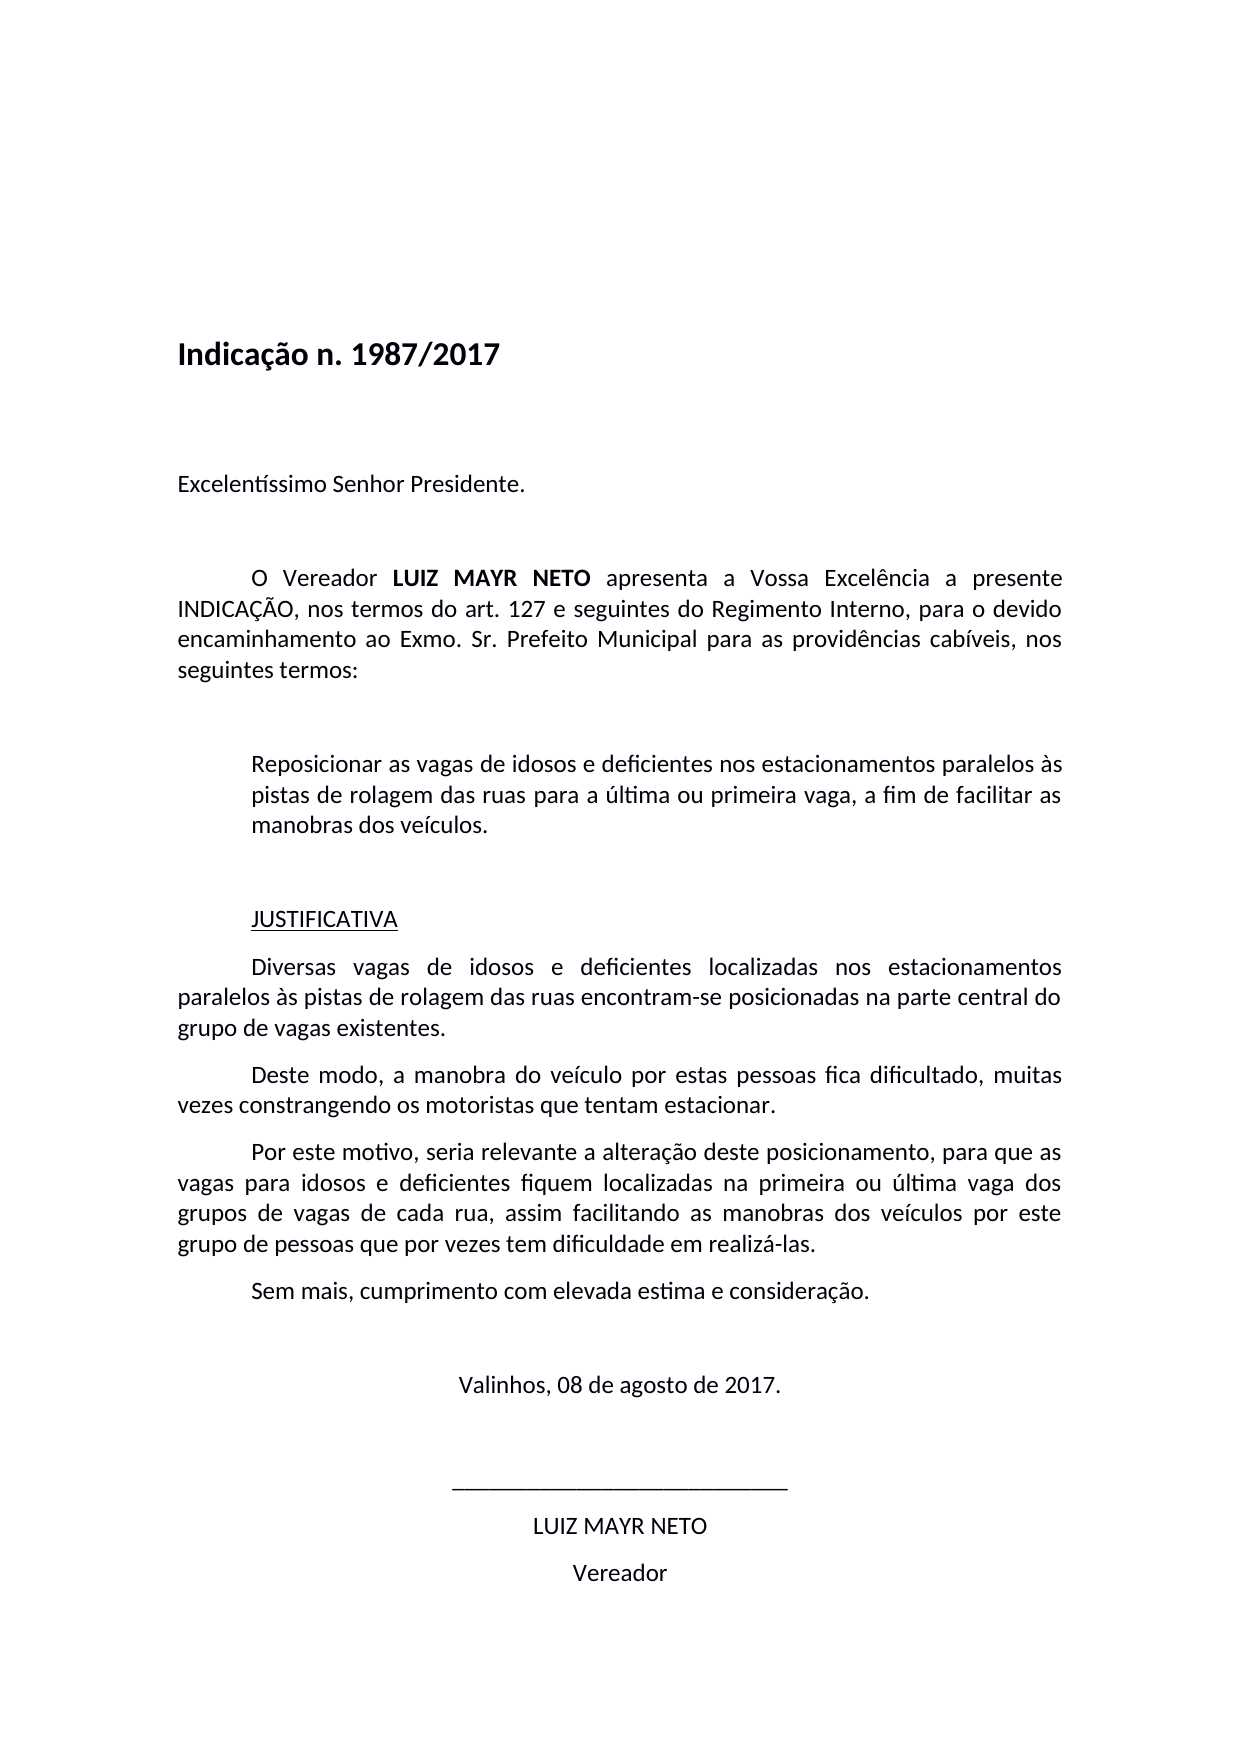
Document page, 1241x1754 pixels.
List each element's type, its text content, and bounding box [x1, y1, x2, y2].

text Vereador [177, 1557, 1063, 1588]
text LUIZ MAYR NETO [177, 1510, 1063, 1541]
text Reposicionar as vagas de idosos e deficientes nos estacionamentos paralelos às pistas de rolagem das ruas para a última ou primeira vaga, a fim de facilitar as manobras dos veículos. [251, 748, 1063, 840]
text Por este motivo, seria relevante a alteração deste posicionamento, para que as vagas para idosos e deficientes fiquem localizadas na primeira ou última vaga dos grupos de vagas de cada rua, assim facilitando as manobras dos veículos por este grupo de pessoas que por vezes tem dificuldade em realizá-las. [177, 1136, 1063, 1258]
text Excelentíssimo Senhor Presidente. [177, 468, 1063, 499]
text Valinhos, 08 de agosto de 2017. [177, 1369, 1063, 1400]
text ___________________________ [177, 1463, 1063, 1494]
text Deste modo, a manobra do veículo por estas pessoas fica dificultado, muitas vezes constrangendo os motoristas que tentam estacionar. [177, 1059, 1063, 1120]
text JUSTIFICATIVA [177, 903, 1063, 934]
text Indicação n. 1987/2017 [177, 333, 1063, 374]
text Diversas vagas de idosos e deficientes localizadas nos estacionamentos paralelos às pistas de rolagem das ruas encontram-se posicionadas na parte central do grupo de vagas existentes. [177, 951, 1063, 1042]
text O Vereador LUIZ MAYR NETO apresenta a Vossa Excelência a presente INDICAÇÃO, nos termos do art. 127 e seguintes do Regimento Interno, para o devido encaminhamento ao Exmo. Sr. Prefeito Municipal para as providências cabíveis, nos seguintes termos: [177, 563, 1063, 685]
text Sem mais, cumprimento com elevada estima e consideração. [177, 1275, 1063, 1306]
